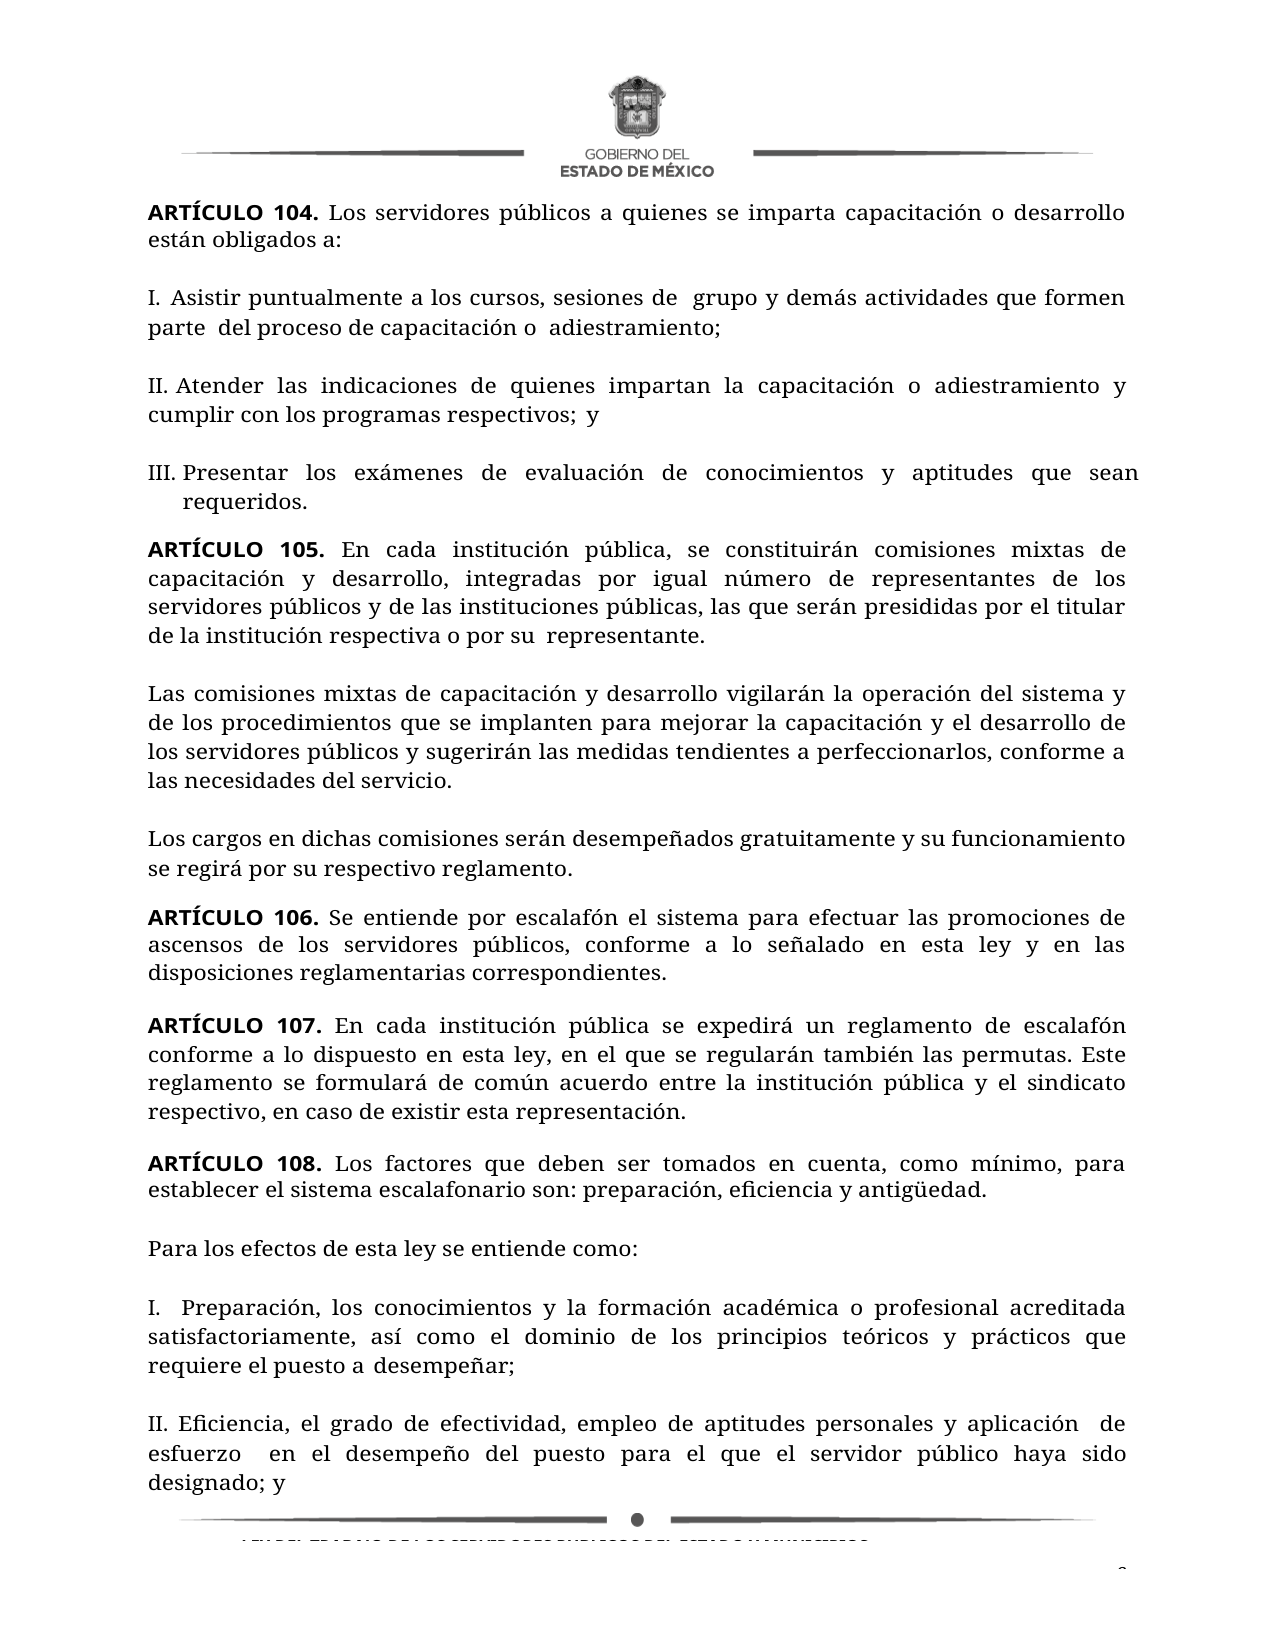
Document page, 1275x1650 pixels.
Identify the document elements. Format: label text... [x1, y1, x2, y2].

text ARTÍCULO 105. En cada institución pública, se constituirán comisiones mixtas de capacitación y desarrollo, integradas por igual número de representantes de los servidores públicos y de las instituciones públicas, las que serán presididas por el titular de la institución respectiva o por su representante. [148, 536, 1128, 649]
text Los cargos en dichas comisiones serán desempeñados gratuitamente y su funcionamiento se regirá por su respectivo reglamento. [148, 824, 1127, 882]
list Preparación, los conocimientos y la formación académica o profesional acreditada satisfactoriamente, así como el dominio de los principios teóricos y prácticos que requiere el puesto a desempeñar; [148, 1293, 1127, 1380]
text ARTÍCULO 108. Los factores que deben ser tomados en cuenta, como mínimo, para establecer el sistema escalafonario son: preparación, eficiencia y antigüedad. [148, 1150, 1127, 1204]
list Asistir puntualmente a los cursos, sesiones de grupo y demás actividades que formen parte del proceso de capacitación o adiestramiento; [148, 283, 1128, 341]
list Atender las indicaciones de quienes impartan la capacitación o adiestramiento y cumplir con los programas respectivos; y [148, 371, 1127, 429]
text ARTÍCULO 107. En cada institución pública se expedirá un reglamento de escalafón conforme a lo dispuesto en esta ley, en el que se regularán también las permutas. Este reglamento se formulará de común acuerdo entre la institución pública y el sindicato respectivo, en caso de existir esta representación. [148, 1011, 1128, 1125]
list Presentar los exámenes de evaluación de conocimientos y aptitudes que sean requeridos. [148, 458, 1139, 515]
text Las comisiones mixtas de capacitación y desarrollo vigilarán la operación del sistema y de los procedimientos que se implanten para mejorar la capacitación y el desarrollo de los servidores públicos y sugerirán las medidas tendientes a perfeccionarlos, conforme a las necesidades del servicio. [148, 679, 1127, 795]
picture [178, 1513, 1097, 1527]
picture [181, 75, 1094, 177]
text Para los efectos de esta ley se entiende como: [148, 1234, 1139, 1263]
text ARTÍCULO 106. Se entiende por escalafón el sistema para efectuar las promociones de ascensos de los servidores públicos, conforme a lo señalado en esta ley y en las disposiciones reglamentarias correspondientes. [148, 903, 1127, 987]
text ARTÍCULO 104. Los servidores públicos a quienes se imparta capacitación o desarrollo están obligados a: [148, 199, 1127, 253]
list Eficiencia, el grado de efectividad, empleo de aptitudes personales y aplicación de esfuerzo en el desempeño del puesto para el que el servidor público haya sido designado; y [148, 1409, 1128, 1496]
